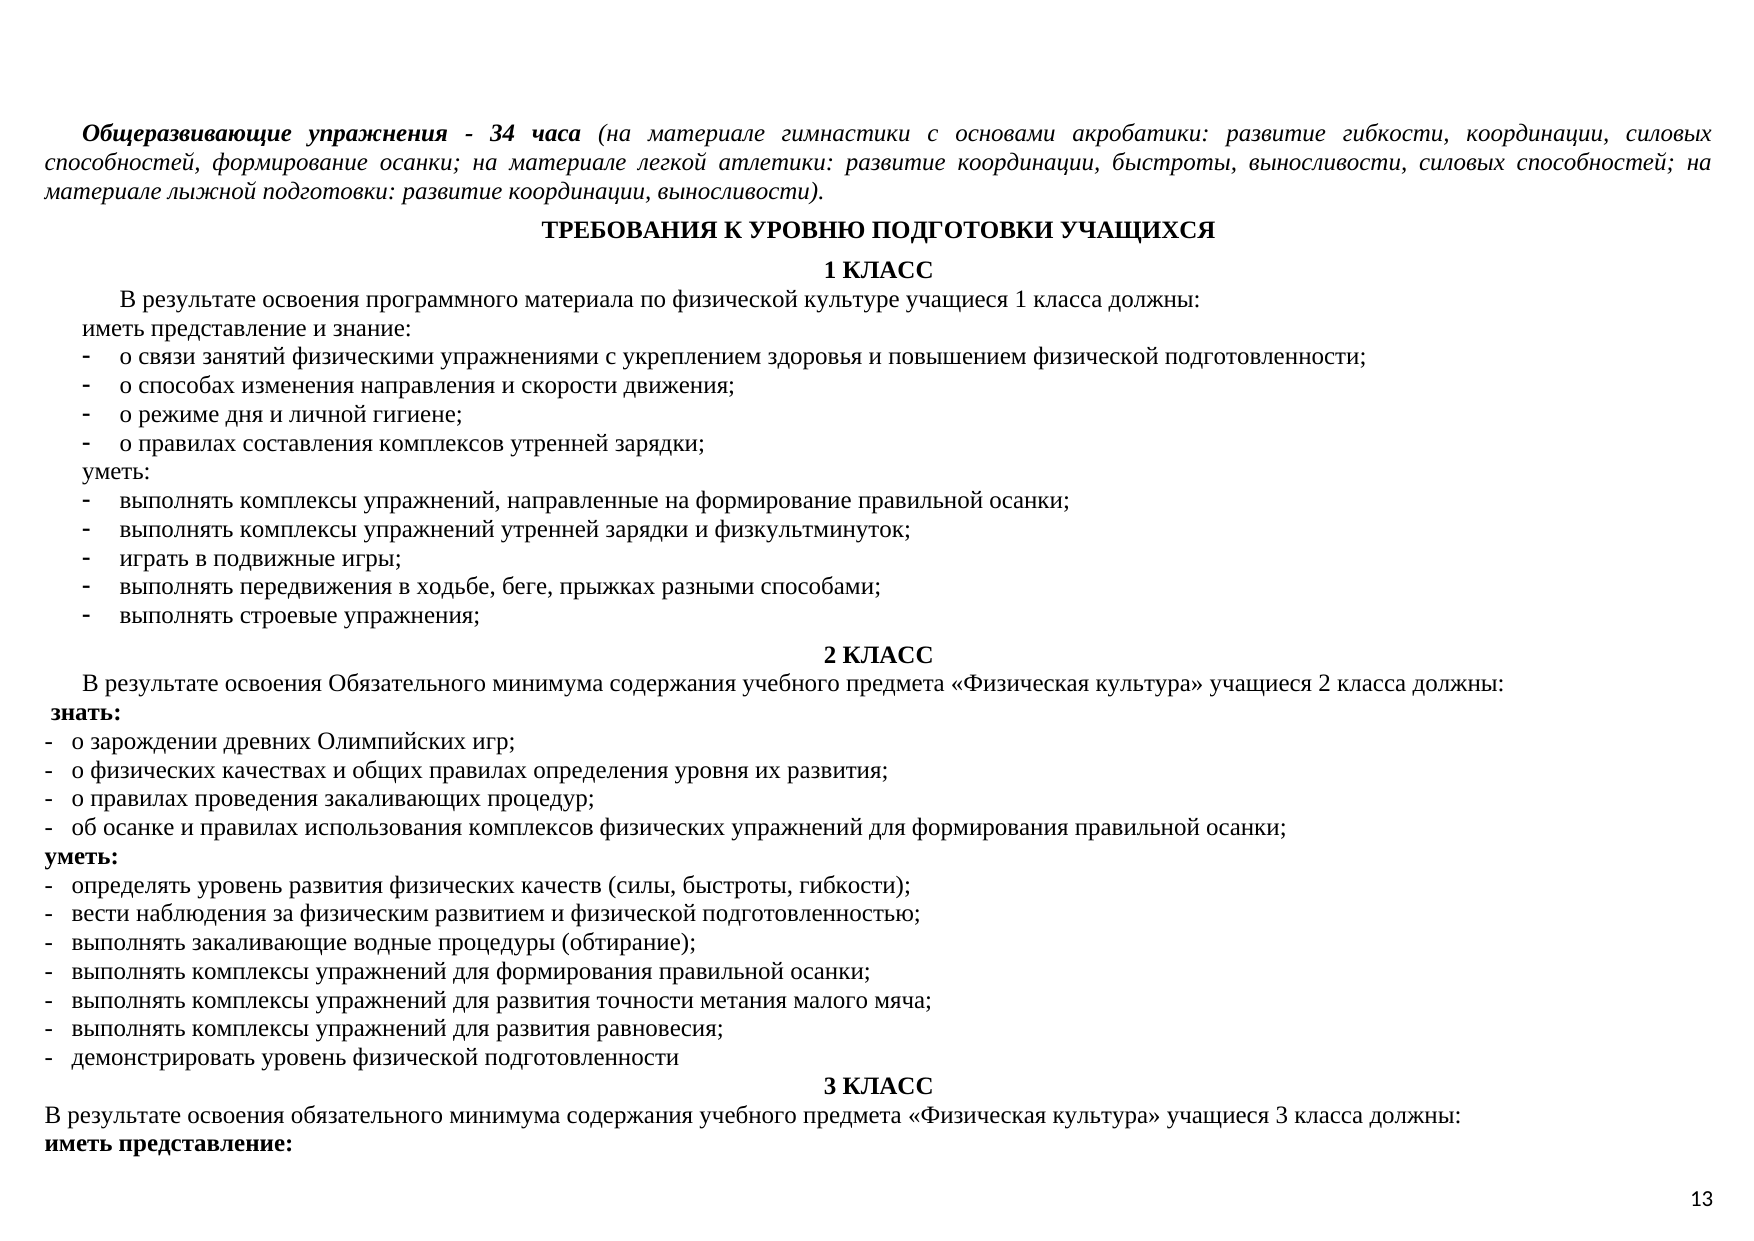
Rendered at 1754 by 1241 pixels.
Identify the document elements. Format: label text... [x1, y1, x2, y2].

text - выполнять закаливающие водные процедуры (обтирание); [44, 927, 1713, 956]
text 2 КЛАСС [44, 640, 1713, 668]
text - о физических качествах и общих правилах определения уровня их развития; [44, 755, 1713, 783]
text Общеразвивающие упражнения - 34 часа (на материале гимнастики с основами акробатики: развитие гибкости, координации, силовых способностей, формирование осанки; на материале легкой атлетики: развитие координации, быстроты, выносливости, силовых способностей; на материале лыжной подготовки: развитие координации, выносливости). [44, 118, 1713, 204]
text - выполнять комплексы упражнений для формирования правильной осанки; [44, 956, 1713, 985]
text уметь: [44, 841, 1713, 870]
text - об осанке и правилах использования комплексов физических упражнений для формирования правильной осанки; [44, 812, 1713, 841]
text ТРЕБОВАНИЯ К УРОВНЮ ПОДГОТОВКИ УЧАЩИХСя [44, 215, 1713, 244]
list о связи занятий физическими упражнениями с укреплением здоровья и повышением физической подготовленности; [82, 341, 1713, 370]
text - вести наблюдения за физическим развитием и физической подготовленностью; [44, 898, 1713, 927]
text иметь представление и знание: [82, 313, 1713, 341]
list выполнять комплексы упражнений утренней зарядки и физкультминуток; [82, 514, 1713, 543]
list играть в подвижные игры; [82, 543, 1713, 571]
text - о зарождении древних Олимпийских игр; [44, 726, 1713, 755]
list выполнять строевые упражнения; [82, 600, 1713, 629]
list выполнять комплексы упражнений, направленные на формирование правильной осанки; [82, 485, 1713, 514]
text знать: [44, 697, 1713, 726]
text - определять уровень развития физических качеств (силы, быстроты, гибкости); [44, 870, 1713, 898]
list о правилах составления комплексов утренней зарядки; [82, 428, 1713, 456]
text - о правилах проведения закаливающих процедур; [44, 783, 1713, 812]
text 3 КЛАСС [44, 1071, 1713, 1100]
text 1 КЛАСС [44, 255, 1713, 284]
list о режиме дня и личной гигиене; [82, 399, 1713, 428]
text В результате освоения обязательного минимума содержания учебного предмета «Физическая культура» учащиеся 3 класса должны: [44, 1100, 1713, 1128]
text В результате освоения программного материала по физической культуре учащиеся 1 класса должны: [44, 284, 1713, 313]
list о способах изменения направления и скорости движения; [82, 370, 1713, 399]
text - выполнять комплексы упражнений для развития точности метания малого мяча; [44, 985, 1713, 1013]
text уметь: [82, 456, 1713, 485]
text - выполнять комплексы упражнений для развития равновесия; [44, 1013, 1713, 1042]
text иметь представление: [44, 1128, 1713, 1157]
text - демонстрировать уровень физической подготовленности [44, 1042, 1713, 1071]
text В результате освоения Обязательного минимума содержания учебного предмета «Физическая культура» учащиеся 2 класса должны: [44, 668, 1713, 697]
list выполнять передвижения в ходьбе, беге, прыжках разными способами; [82, 571, 1713, 600]
